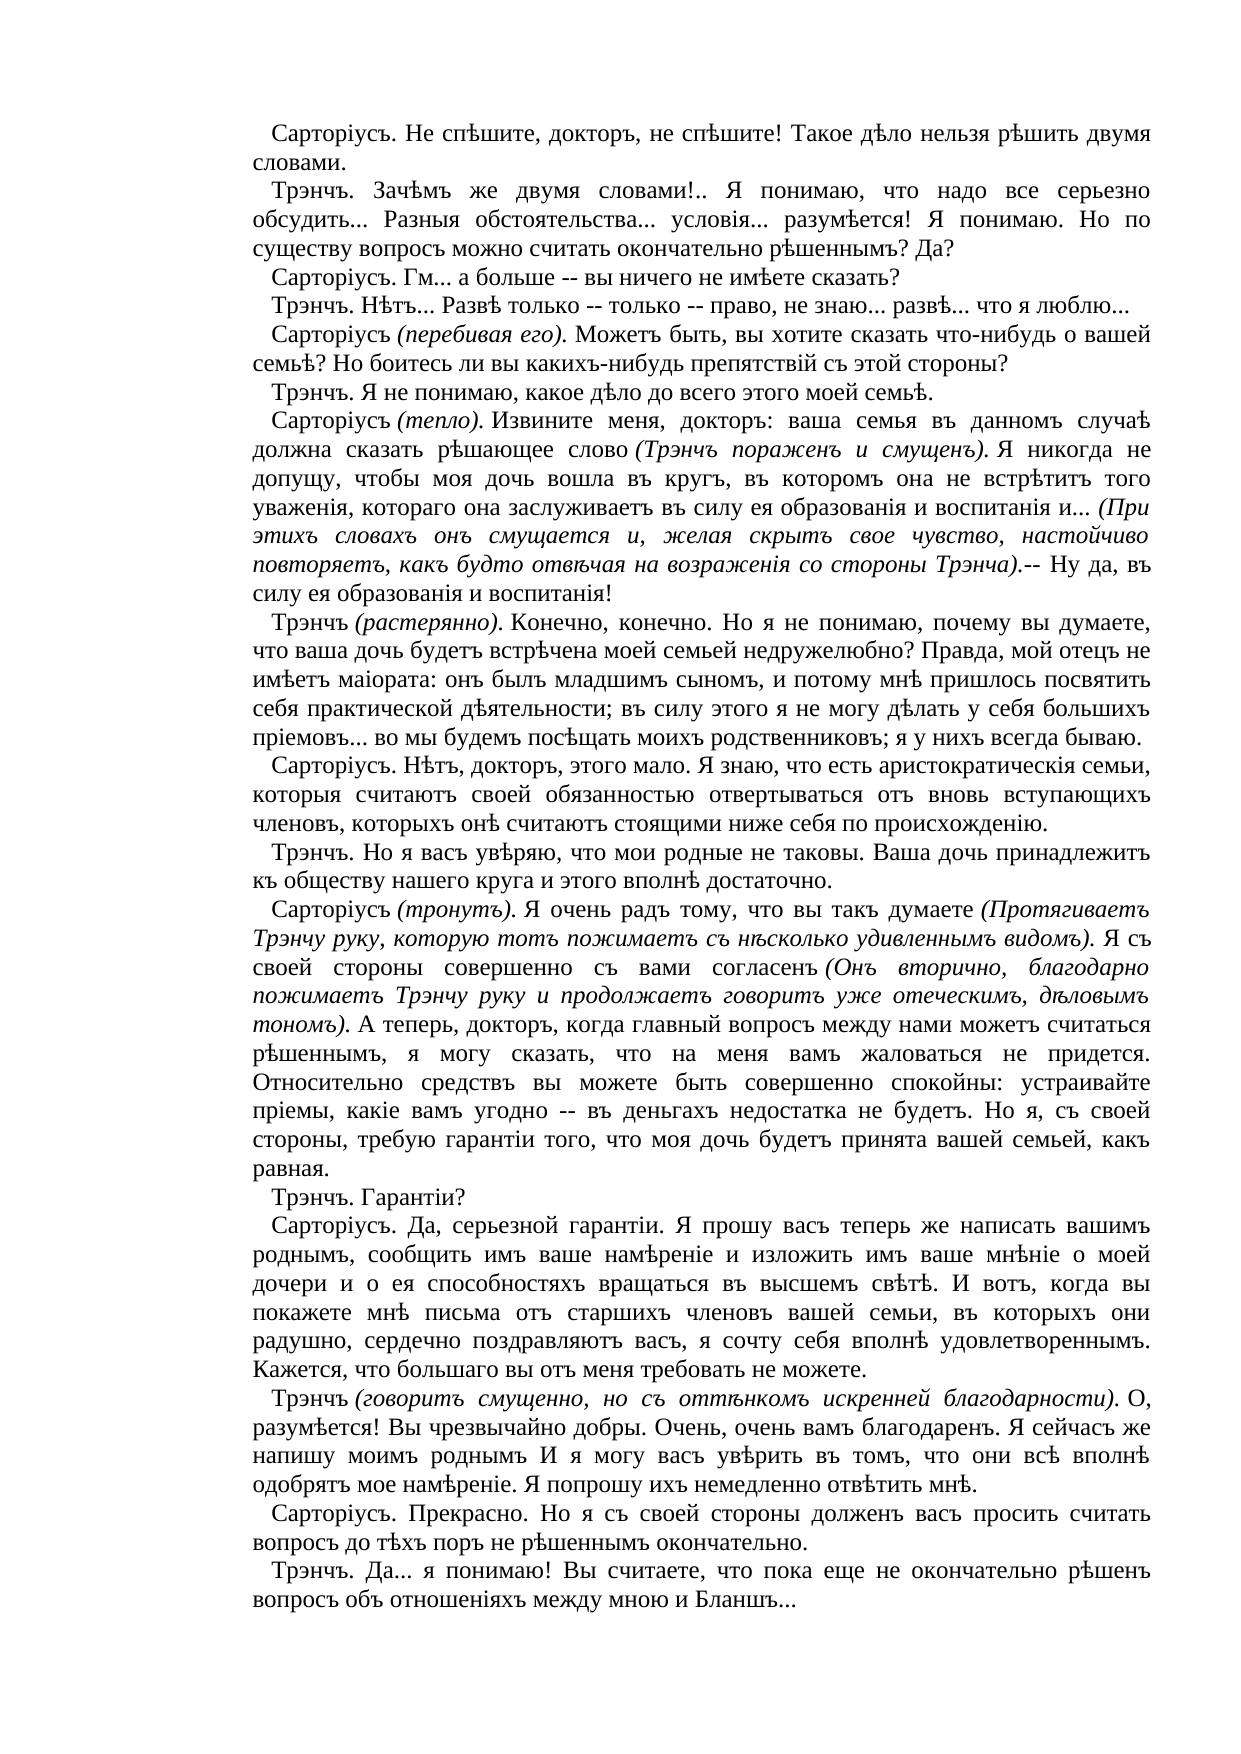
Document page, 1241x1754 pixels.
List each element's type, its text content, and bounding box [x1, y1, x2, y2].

text Трэнчъ. Гарантіи? [252, 1182, 1152, 1211]
text Сарторіусъ (тепло). Извините меня, докторъ: ваша семья въ данномъ случаѣ должна сказать рѣшающее слово (Трэнчъ пораженъ и смущенъ). Я никогда не допущу, чтобы моя дочь вошла въ кругъ, въ которомъ она не встрѣтитъ того уваженія, котораго она заслуживаетъ въ силу ея образованія и воспитанія и... (При этихъ словахъ онъ смущается и, желая скрытъ свое чувство, настойчиво повторяетъ, какъ будто отвѣчая на возраженія со стороны Трэнча).-- Ну да, въ силу ея образованія и воспитанія! [252, 406, 1152, 607]
text Сарторіусъ. Да, серьезной гарантіи. Я прошу васъ теперь же написать вашимъ роднымъ, сообщить имъ ваше намѣреніе и изложить имъ ваше мнѣніе о моей дочери и о ея способностяхъ вращаться въ высшемъ свѣтѣ. И вотъ, когда вы покажете мнѣ письма отъ старшихъ членовъ вашей семьи, въ которыхъ они радушно, сердечно поздравляютъ васъ, я сочту себя вполнѣ удовлетвореннымъ. Кажется, что большаго вы отъ меня требовать не можете. [252, 1211, 1152, 1383]
text Сарторіусъ (тронутъ). Я очень радъ тому, что вы такъ думаете (Протягиваетъ Трэнчу руку, которую тотъ пожимаетъ съ нѣсколько удивленнымъ видомъ). Я съ своей стороны совершенно съ вами согласенъ (Онъ вторично, благодарно пожимаетъ Трэнчу руку и продолжаетъ говоритъ уже отеческимъ, дѣловымъ тономъ). А теперь, докторъ, когда главный вопросъ между нами можетъ считаться рѣшеннымъ, я могу сказать, что на меня вамъ жаловаться не придется. Относительно средствъ вы можете быть совершенно спокойны: устраивайте пріемы, какіе вамъ угодно -- въ деньгахъ недостатка не будетъ. Но я, съ своей стороны, требую гарантіи того, что моя дочь будетъ принята вашей семьей, какъ равная. [252, 894, 1152, 1182]
text Сарторіусъ. Нѣтъ, докторъ, этого мало. Я знаю, что есть аристократическія семьи, которыя считаютъ своей обязанностью отвертываться отъ вновь вступающихъ членовъ, которыхъ онѣ считаютъ стоящими ниже себя по происхожденію. [252, 751, 1152, 837]
text Трэнчъ. Нѣтъ... Развѣ только -- только -- право, не знаю... развѣ... что я люблю... [252, 291, 1152, 319]
text Сарторіусъ. Гм... а больше -- вы ничего не имѣете сказать? [252, 262, 1152, 291]
text Сарторіусъ (перебивая его). Можетъ быть, вы хотите сказать что-нибудь о вашей семьѣ? Но боитесь ли вы какихъ-нибудь препятствій съ этой стороны? [252, 319, 1152, 377]
text Трэнчъ. Но я васъ увѣряю, что мои родные не таковы. Ваша дочь принадлежитъ къ обществу нашего круга и этого вполнѣ достаточно. [252, 837, 1152, 894]
text Трэнчъ. Да... я понимаю! Вы считаете, что пока еще не окончательно рѣшенъ вопросъ объ отношеніяхъ между мною и Бланшъ... [252, 1556, 1152, 1613]
text Сарторіусъ. Прекрасно. Но я съ своей стороны долженъ васъ просить считать вопросъ до тѣхъ поръ не рѣшеннымъ окончательно. [252, 1498, 1152, 1556]
text Трэнчъ (говоритъ смущенно, но съ оттѣнкомъ искренней благодарности). О, разумѣется! Вы чрезвычайно добры. Очень, очень вамъ благодаренъ. Я сейчасъ же напишу моимъ роднымъ И я могу васъ увѣрить въ томъ, что они всѣ вполнѣ одобрятъ мое намѣреніе. Я попрошу ихъ немедленно отвѣтить мнѣ. [252, 1383, 1152, 1498]
text Трэнчъ (растерянно). Конечно, конечно. Но я не понимаю, почему вы думаете, что ваша дочь будетъ встрѣчена моей семьей недружелюбно? Правда, мой отецъ не имѣетъ маіората: онъ былъ младшимъ сыномъ, и потому мнѣ пришлось посвятить себя практической дѣятельности; въ силу этого я не могу дѣлать у себя большихъ пріемовъ... во мы будемъ посѣщать моихъ родственниковъ; я у нихъ всегда бываю. [252, 607, 1152, 751]
text Трэнчъ. Зачѣмъ же двумя словами!.. Я понимаю, что надо все серьезно обсудить... Разныя обстоятельства... условія... разумѣется! Я понимаю. Но по существу вопросъ можно считать окончательно рѣшеннымъ? Да? [252, 176, 1152, 262]
text Сарторіусъ. Не спѣшите, докторъ, не спѣшите! Такое дѣло нельзя рѣшить двумя словами. [252, 118, 1152, 176]
text Трэнчъ. Я не понимаю, какое дѣло до всего этого моей семьѣ. [252, 377, 1152, 406]
